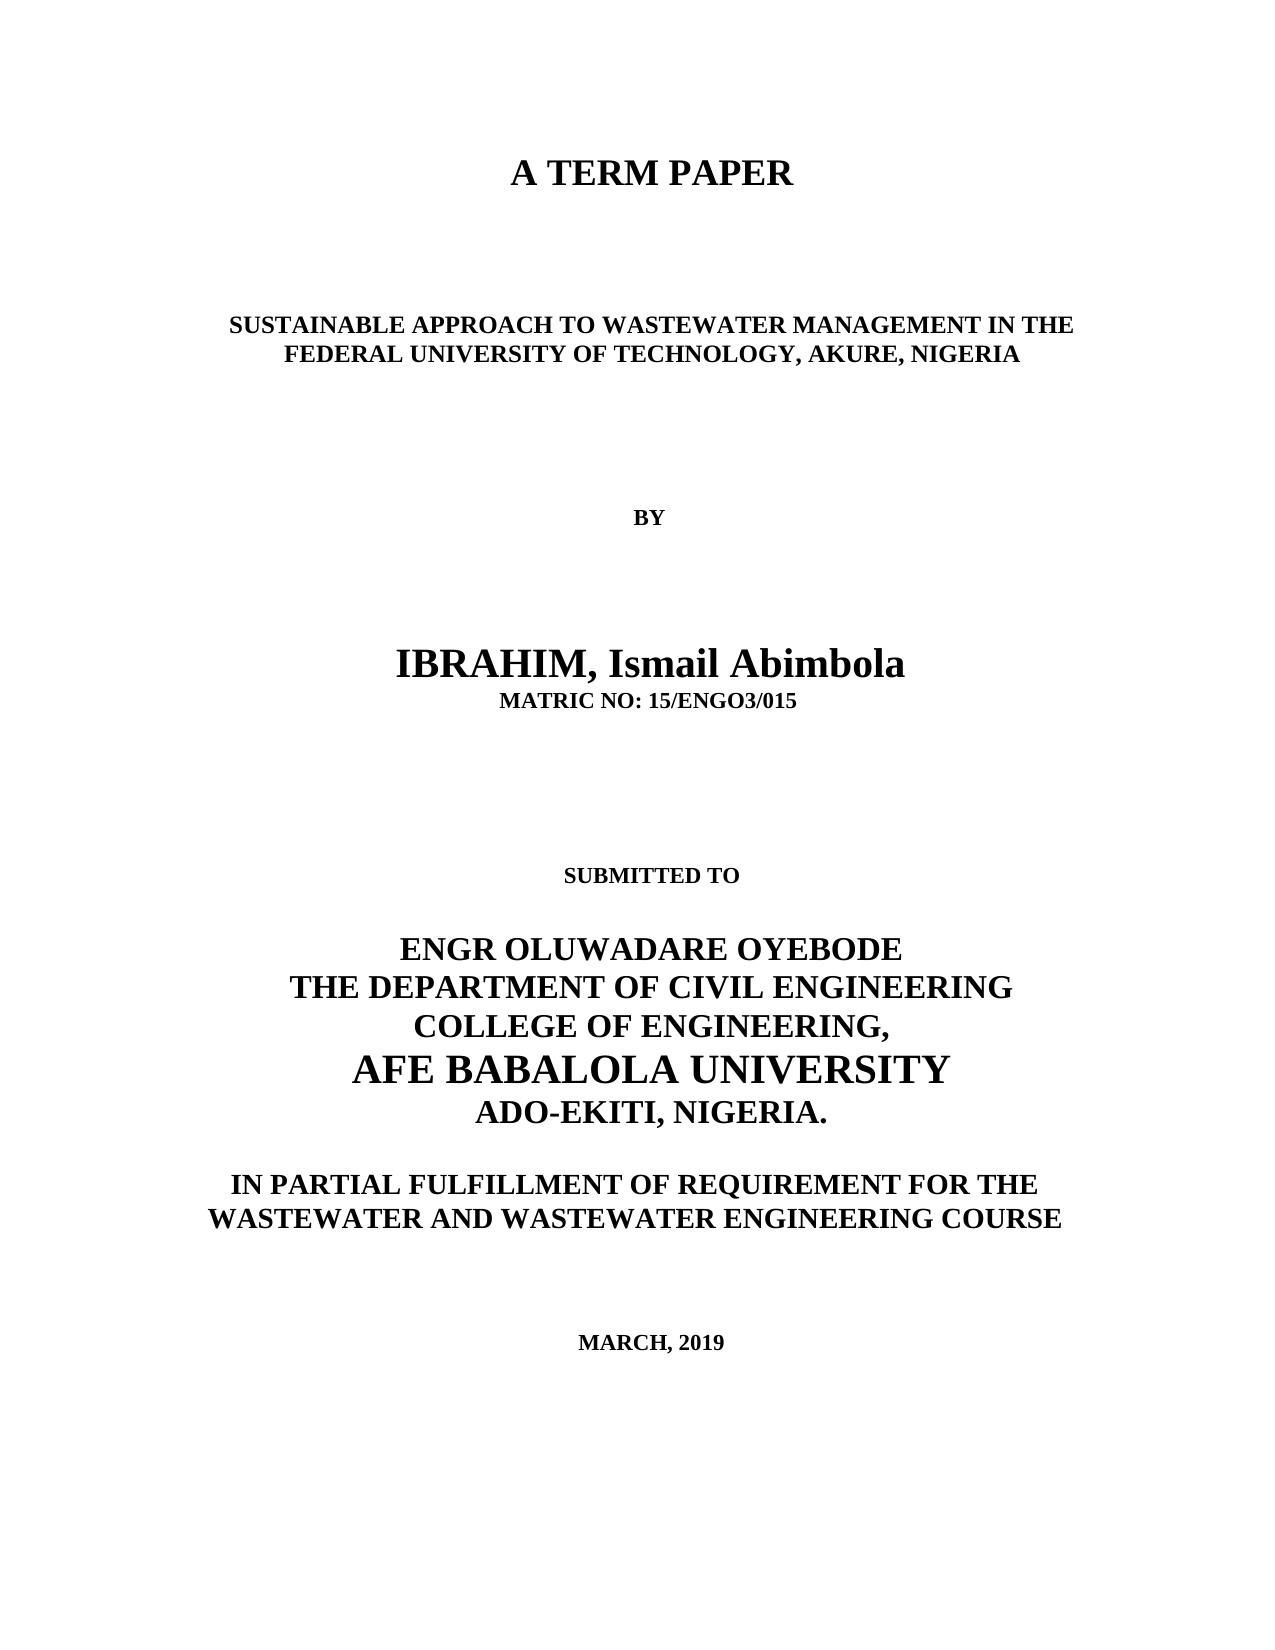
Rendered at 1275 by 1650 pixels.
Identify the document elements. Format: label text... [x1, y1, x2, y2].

text IN PARTIAL FULFILLMENT OF REQUIREMENT FOR THE WASTEWATER AND WASTEWATER ENGINEERING COURSE [150, 1167, 1119, 1234]
text BY [179, 503, 1119, 530]
text MATRIC NO: 15/ENGO3/015 [177, 687, 1119, 713]
text MARCH, 2019 [183, 1329, 1119, 1355]
text COLLEGE OF ENGINEERING, [179, 1006, 1124, 1044]
text THE DEPARTMENT OF CIVIL ENGINEERING [179, 968, 1124, 1006]
text ADO-EKITI, NIGERIA. [179, 1092, 1124, 1131]
text SUBMITTED TO [179, 862, 1124, 888]
text ENGR OLUWADARE OYEBODE [179, 929, 1124, 968]
text SUSTAINABLE APPROACH TO WASTEWATER MANAGEMENT IN THE FEDERAL UNIVERSITY OF TECHNOLOGY, AKURE, NIGERIA [179, 311, 1124, 368]
text AFE BABALOLA UNIVERSITY [179, 1044, 1124, 1092]
text IBRAHIM, Ismail Abimbola [177, 639, 1124, 687]
text A TERM PAPER [179, 150, 1124, 193]
